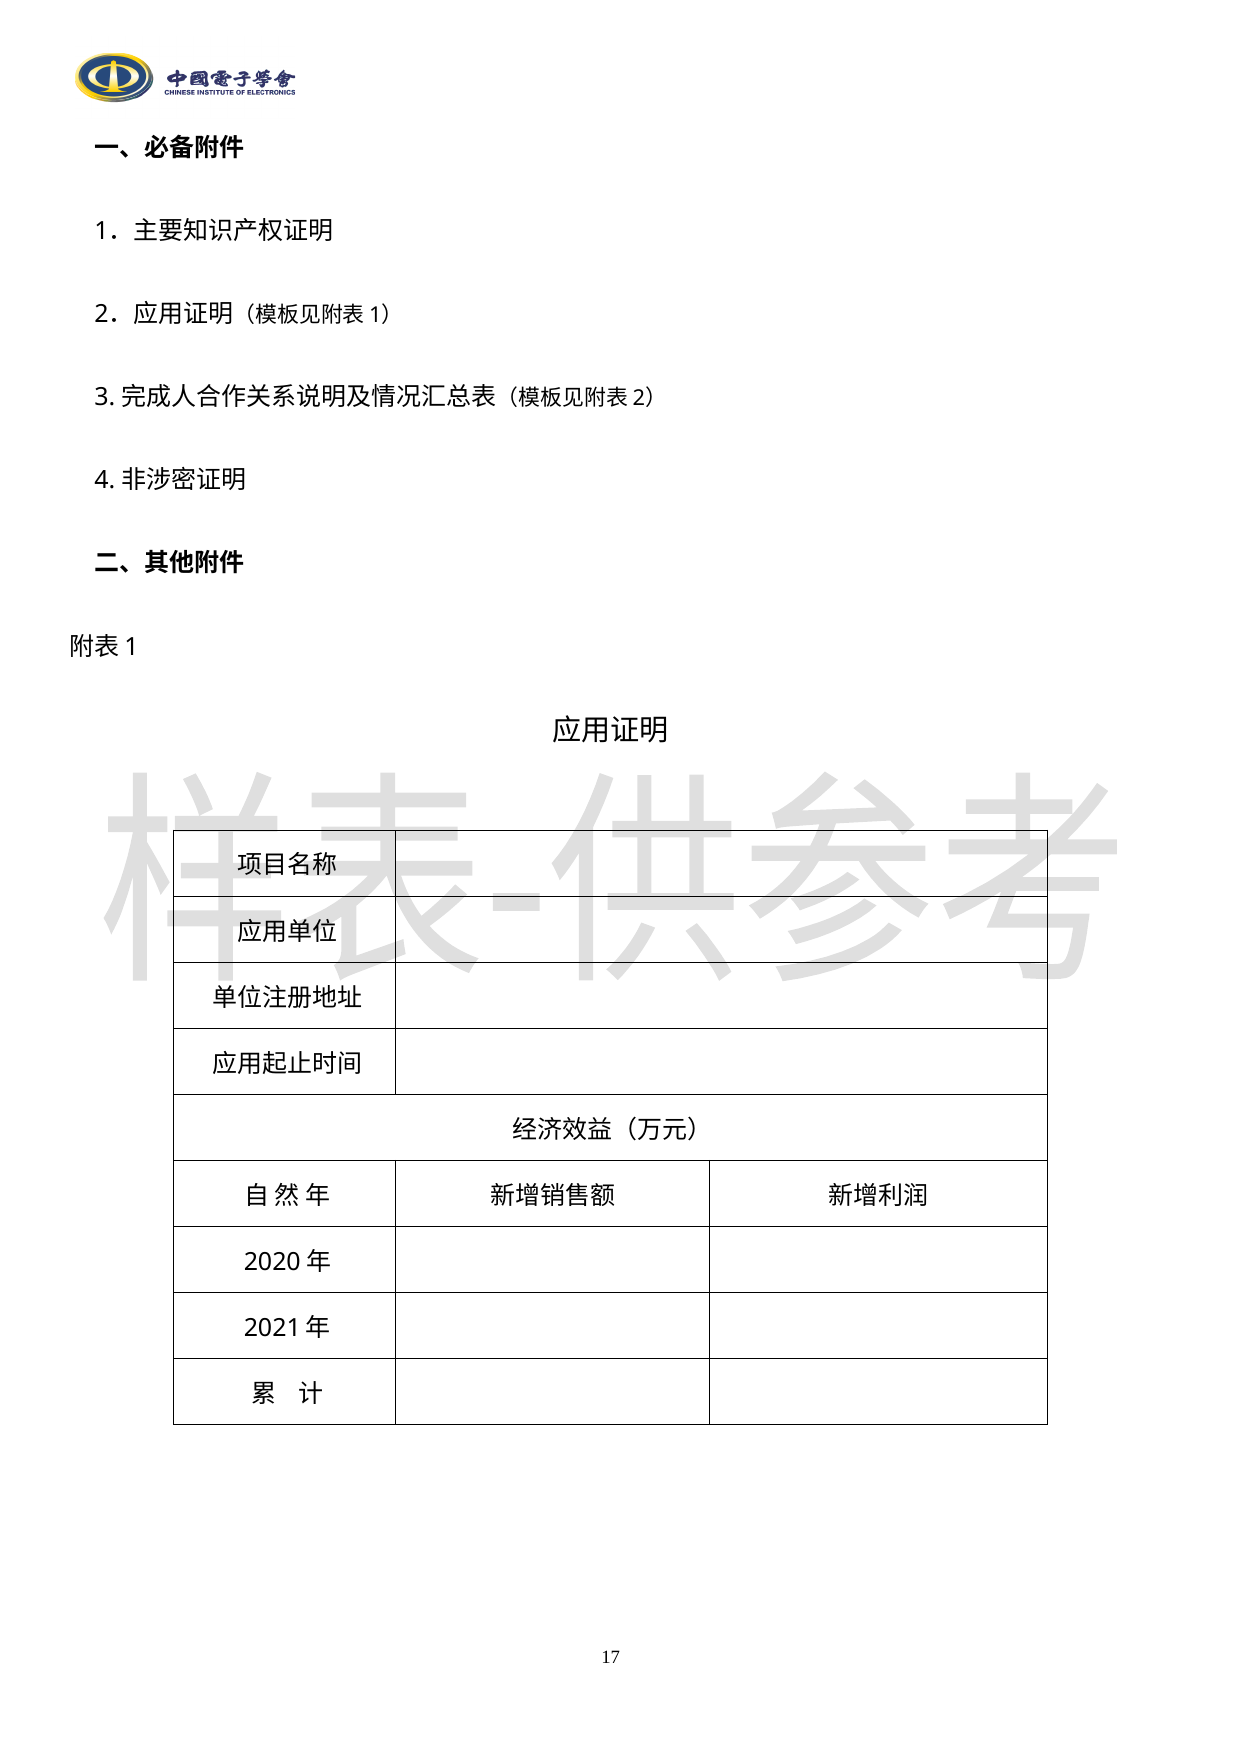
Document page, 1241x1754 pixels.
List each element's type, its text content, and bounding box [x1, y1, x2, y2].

text 一、必备附件 [69, 113, 1152, 178]
table_cell 应用起止时间 [174, 1029, 395, 1094]
table_cell 应用单位 [174, 897, 395, 962]
table_cell [396, 1227, 709, 1292]
table_header [396, 831, 1047, 896]
table_cell [396, 1293, 709, 1358]
text 二、其他附件 [69, 528, 1152, 593]
table_cell 2020年 [174, 1227, 395, 1292]
text 2．应用证明（模板见附表1） [69, 279, 1152, 344]
text 3. 完成人合作关系说明及情况汇总表（模板见附表2） [69, 362, 1152, 427]
table_cell [710, 1227, 1047, 1292]
picture [75, 36, 296, 113]
table_cell [396, 1359, 709, 1424]
table_cell [710, 1359, 1047, 1424]
table_cell 累 计 [174, 1359, 395, 1424]
table_cell 新增销售额 [396, 1161, 709, 1226]
table_header 项目名称 [174, 831, 395, 896]
table_cell 自 然 年 [174, 1161, 395, 1226]
table_cell 2021年 [174, 1293, 395, 1358]
text 附表1 [69, 612, 1152, 677]
table_cell [710, 1293, 1047, 1358]
table_cell [396, 963, 1047, 1028]
text 4. 非涉密证明 [69, 445, 1152, 510]
table_cell 单位注册地址 [174, 963, 395, 1028]
table_cell 经济效益（万元） [174, 1095, 1047, 1160]
text 1．主要知识产权证明 [69, 196, 1152, 261]
table_cell 新增利润 [710, 1161, 1047, 1226]
text 应用证明 [69, 695, 1152, 760]
table_cell [396, 897, 1047, 962]
table_cell [396, 1029, 1047, 1094]
